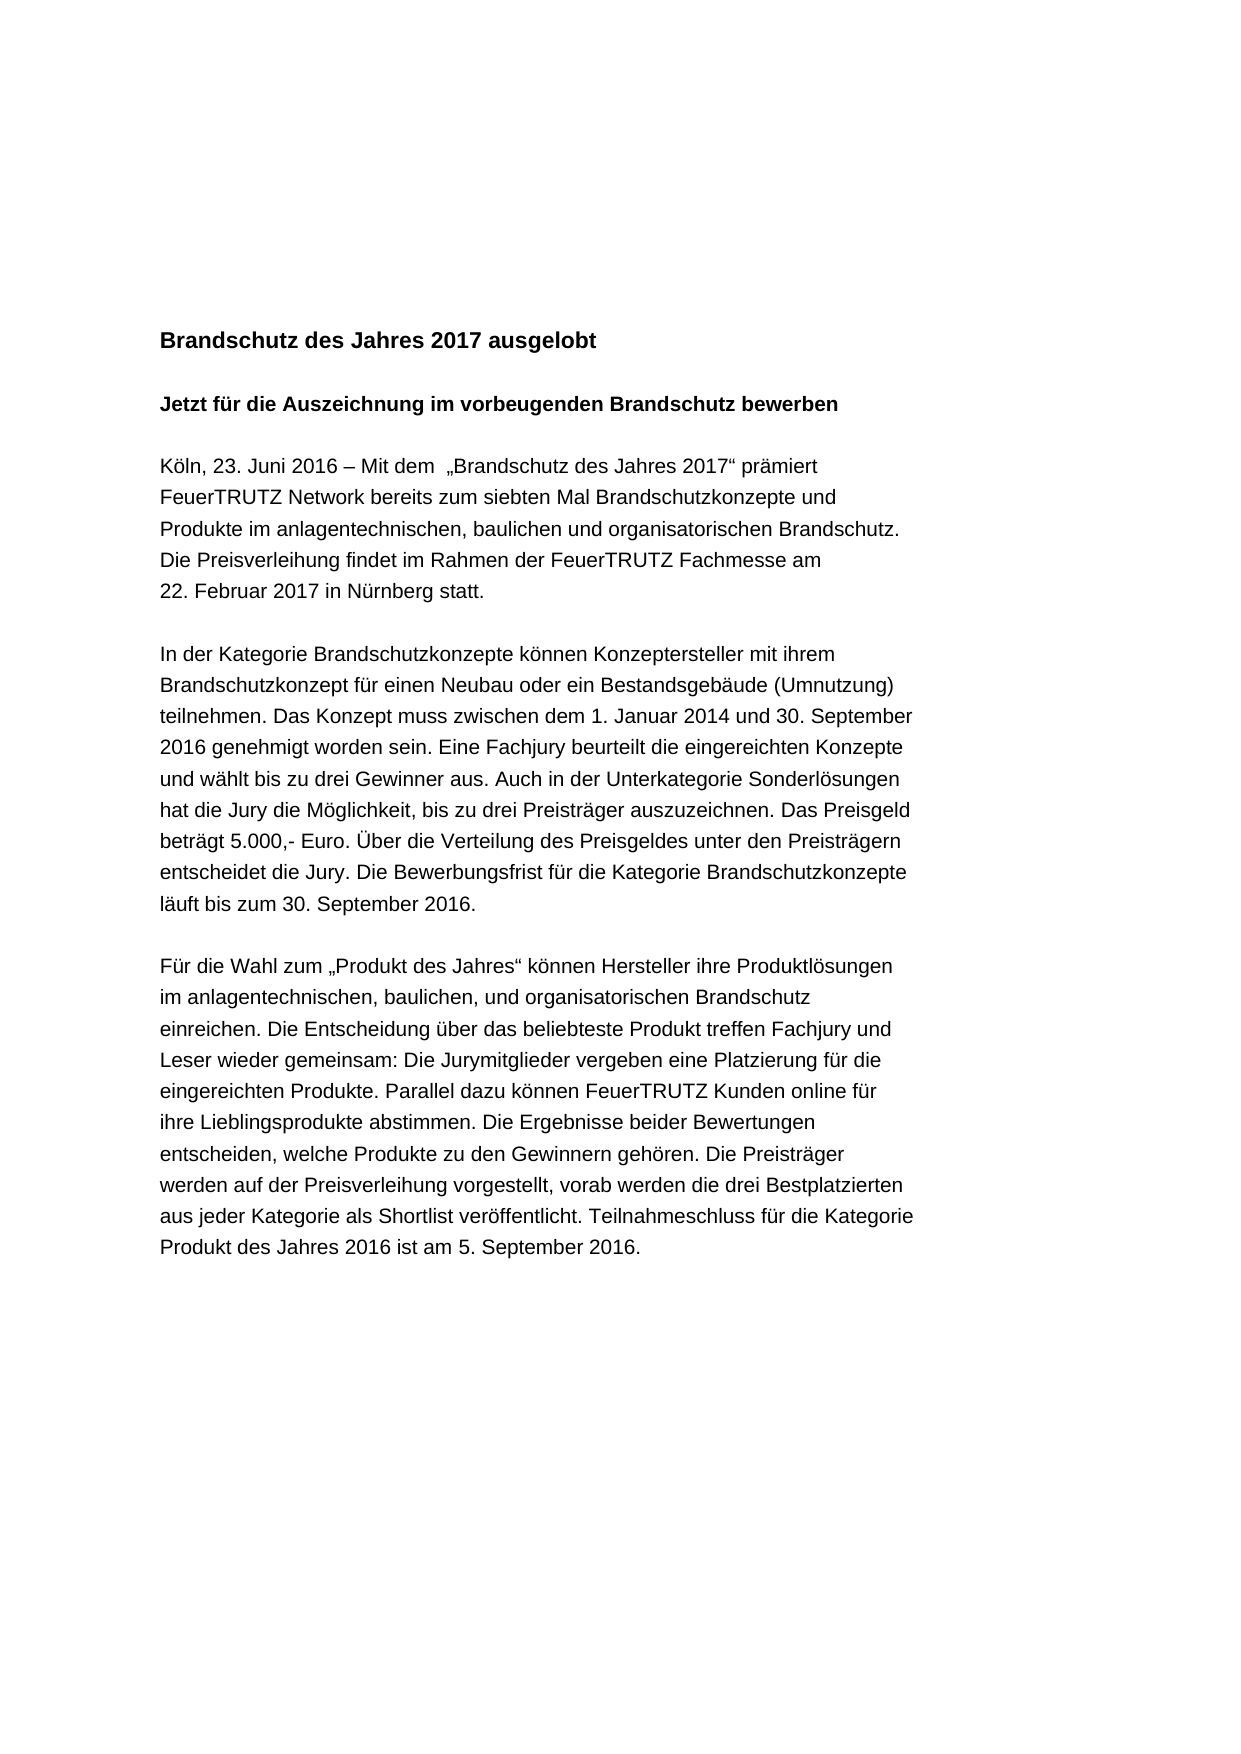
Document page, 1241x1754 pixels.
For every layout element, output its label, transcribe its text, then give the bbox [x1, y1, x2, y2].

text Brandschutz des Jahres 2017 ausgelobt Jetzt für die Auszeichnung im vorbeugenden Brandschutz bewerben Köln, 23. Juni 2016 – Mit dem „Brandschutz des Jahres 2017“ prämiert FeuerTRUTZ Network bereits zum siebten Mal Brandschutzkonzepte und Produkte im anlagentechnischen, baulichen und organisatorischen Brandschutz. Die Preisverleihung findet im Rahmen der FeuerTRUTZ Fachmesse am 22. Februar 2017 in Nürnberg statt. [159, 323, 915, 605]
text In der Kategorie Brandschutzkonzepte können Konzeptersteller mit ihrem Brandschutzkonzept für einen Neubau oder ein Bestandsgebäude (Umnutzung) teilnehmen. Das Konzept muss zwischen dem 1. Januar 2014 und 30. September 2016 genehmigt worden sein. Eine Fachjury beurteilt die eingereichten Konzepte und wählt bis zu drei Gewinner aus. Auch in der Unterkategorie Sonderlösungen hat die Jury die Möglichkeit, bis zu drei Preisträger auszuzeichnen. Das Preisgeld beträgt 5.000,- Euro. Über die Verteilung des Preisgeldes unter den Preisträgern entscheidet die Jury. Die Bewerbungsfrist für die Kategorie Brandschutzkonzepte läuft bis zum 30. September 2016. [159, 636, 915, 917]
text Für die Wahl zum „Produkt des Jahres“ können Hersteller ihre Produktlösungen im anlagentechnischen, baulichen, und organisatorischen Brandschutz einreichen. Die Entscheidung über das beliebteste Produkt treffen Fachjury und Leser wieder gemeinsam: Die Jurymitglieder vergeben eine Platzierung für die eingereichten Produkte. Parallel dazu können FeuerTRUTZ Kunden online für ihre Lieblingsprodukte abstimmen. Die Ergebnisse beider Bewertungen entscheiden, welche Produkte zu den Gewinnern gehören. Die Preisträger werden auf der Preisverleihung vorgestellt, vorab werden die drei Bestplatzierten aus jeder Kategorie als Shortlist veröffentlicht. Teilnahmeschluss für die Kategorie Produkt des Jahres 2016 ist am 5. September 2016. [159, 948, 915, 1261]
